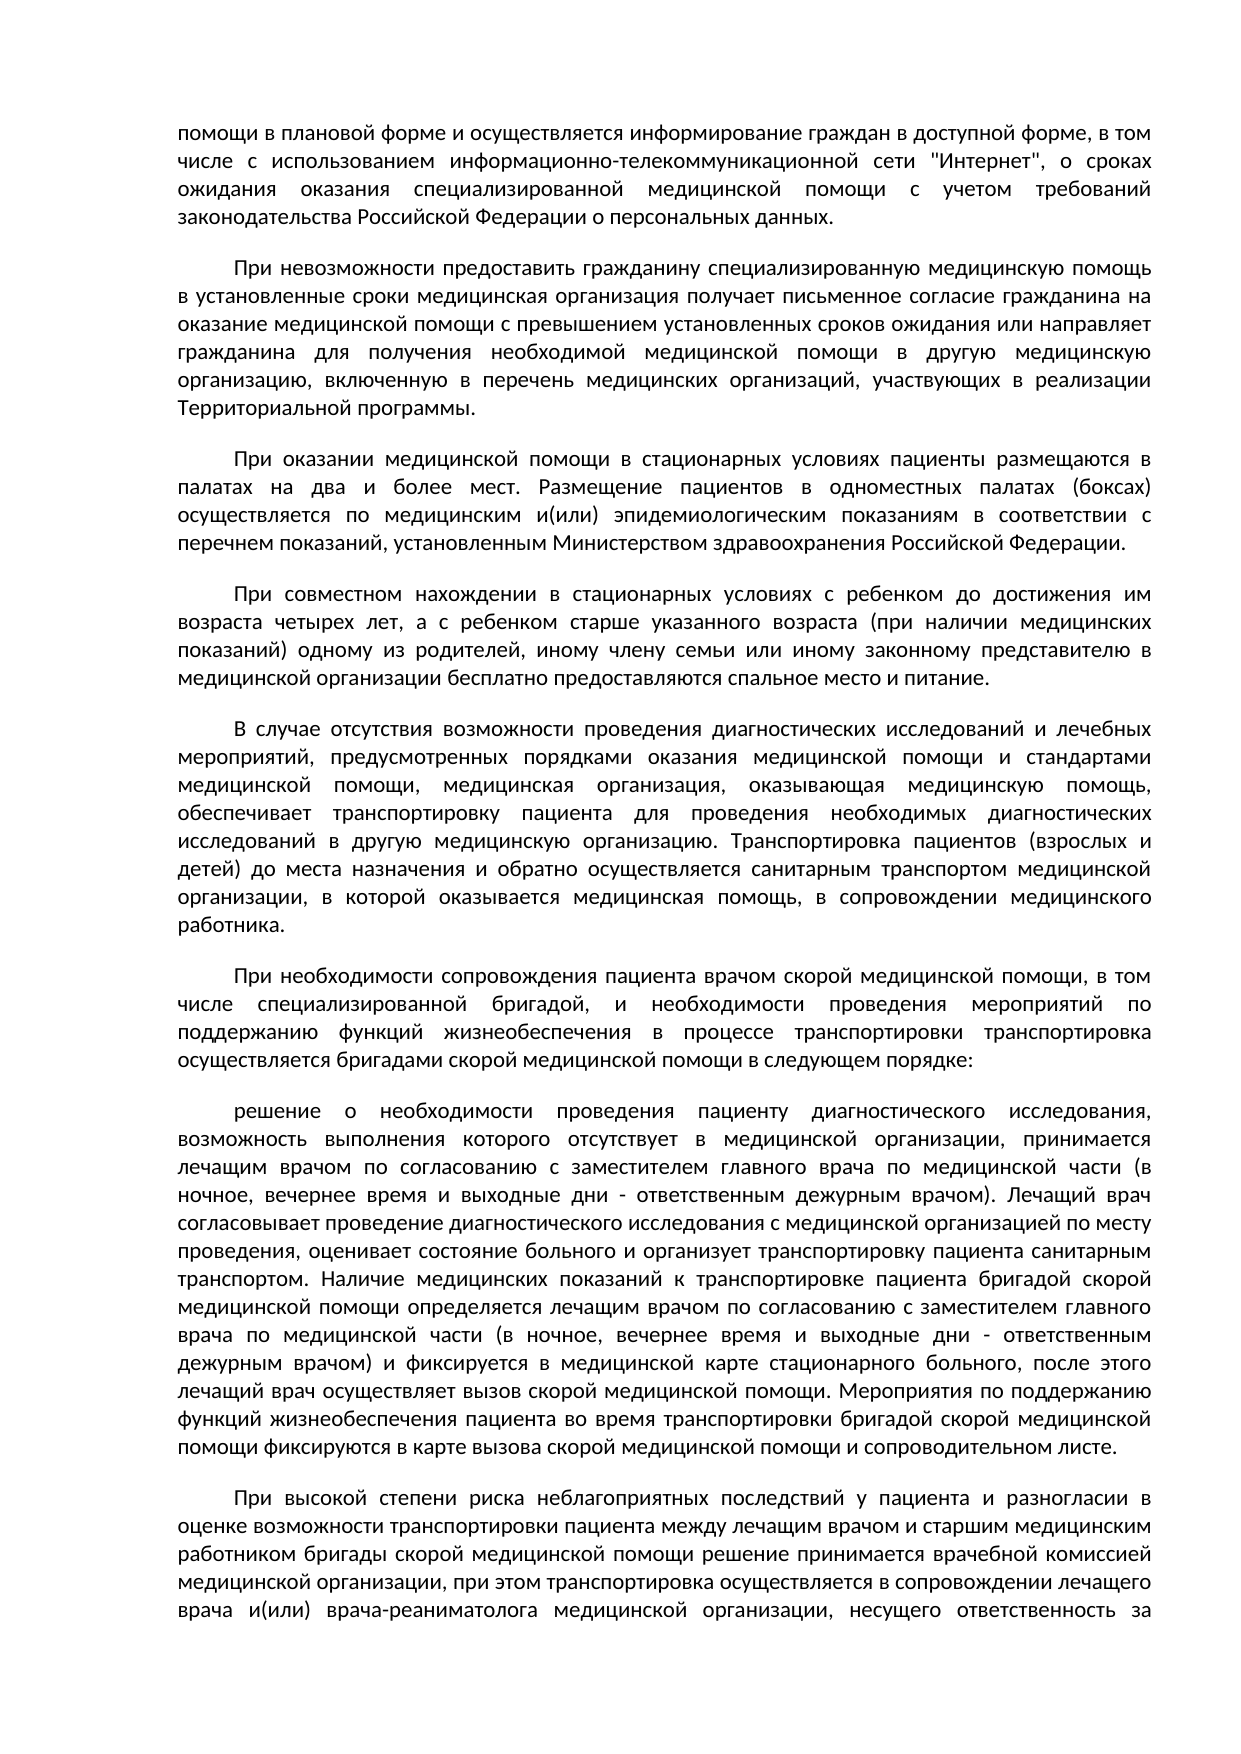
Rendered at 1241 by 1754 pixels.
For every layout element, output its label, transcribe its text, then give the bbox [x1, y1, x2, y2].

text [177, 1483, 1152, 1623]
text решение о необходимости проведения пациенту диагностического исследования, возможность выполнения которого отсутствует в медицинской организации, принимается лечащим врачом по согласованию с заместителем главного врача по медицинской части (в ночное, вечернее время и выходные дни - ответственным дежурным врачом). Лечащий врач согласовывает проведение диагностического исследования с медицинской организацией по месту проведения, оценивает состояние больного и организует транспортировку пациента санитарным транспортом. Наличие медицинских показаний к транспортировке пациента бригадой скорой медицинской помощи определяется лечащим врачом по согласованию с заместителем главного врача по медицинской части (в ночное, вечернее время и выходные дни - ответственным дежурным врачом) и фиксируется в медицинской карте стационарного больного, после этого лечащий врач осуществляет вызов скорой медицинской помощи. Мероприятия по поддержанию функций жизнеобеспечения пациента во время транспортировки бригадой скорой медицинской помощи фиксируются в карте вызова скорой медицинской помощи и сопроводительном листе. [177, 1096, 1152, 1461]
text При невозможности предоставить гражданину специализированную медицинскую помощь в установленные сроки медицинская организация получает письменное согласие гражданина на оказание медицинской помощи с превышением установленных сроков ожидания или направляет гражданина для получения необходимой медицинской помощи в другую медицинскую организацию, включенную в перечень медицинских организаций, участвующих в реализации Территориальной программы. [177, 253, 1152, 421]
text В случае отсутствия возможности проведения диагностических исследований и лечебных мероприятий, предусмотренных порядками оказания медицинской помощи и стандартами медицинской помощи, медицинская организация, оказывающая медицинскую помощь, обеспечивает транспортировку пациента для проведения необходимых диагностических исследований в другую медицинскую организацию. Транспортировка пациентов (взрослых и детей) до места назначения и обратно осуществляется санитарным транспортом медицинской организации, в которой оказывается медицинская помощь, в сопровождении медицинского работника. [177, 714, 1152, 938]
text При совместном нахождении в стационарных условиях с ребенком до достижения им возраста четырех лет, а с ребенком старше указанного возраста (при наличии медицинских показаний) одному из родителей, иному члену семьи или иному законному представителю в медицинской организации бесплатно предоставляются спальное место и питание. [177, 579, 1152, 691]
text При оказании медицинской помощи в стационарных условиях пациенты размещаются в палатах на два и более мест. Размещение пациентов в одноместных палатах (боксах) осуществляется по медицинским и(или) эпидемиологическим показаниям в соответствии с перечнем показаний, установленным Министерством здравоохранения Российской Федерации. [177, 444, 1152, 556]
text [177, 118, 1152, 230]
text При необходимости сопровождения пациента врачом скорой медицинской помощи, в том числе специализированной бригадой, и необходимости проведения мероприятий по поддержанию функций жизнеобеспечения в процессе транспортировки транспортировка осуществляется бригадами скорой медицинской помощи в следующем порядке: [177, 961, 1152, 1073]
